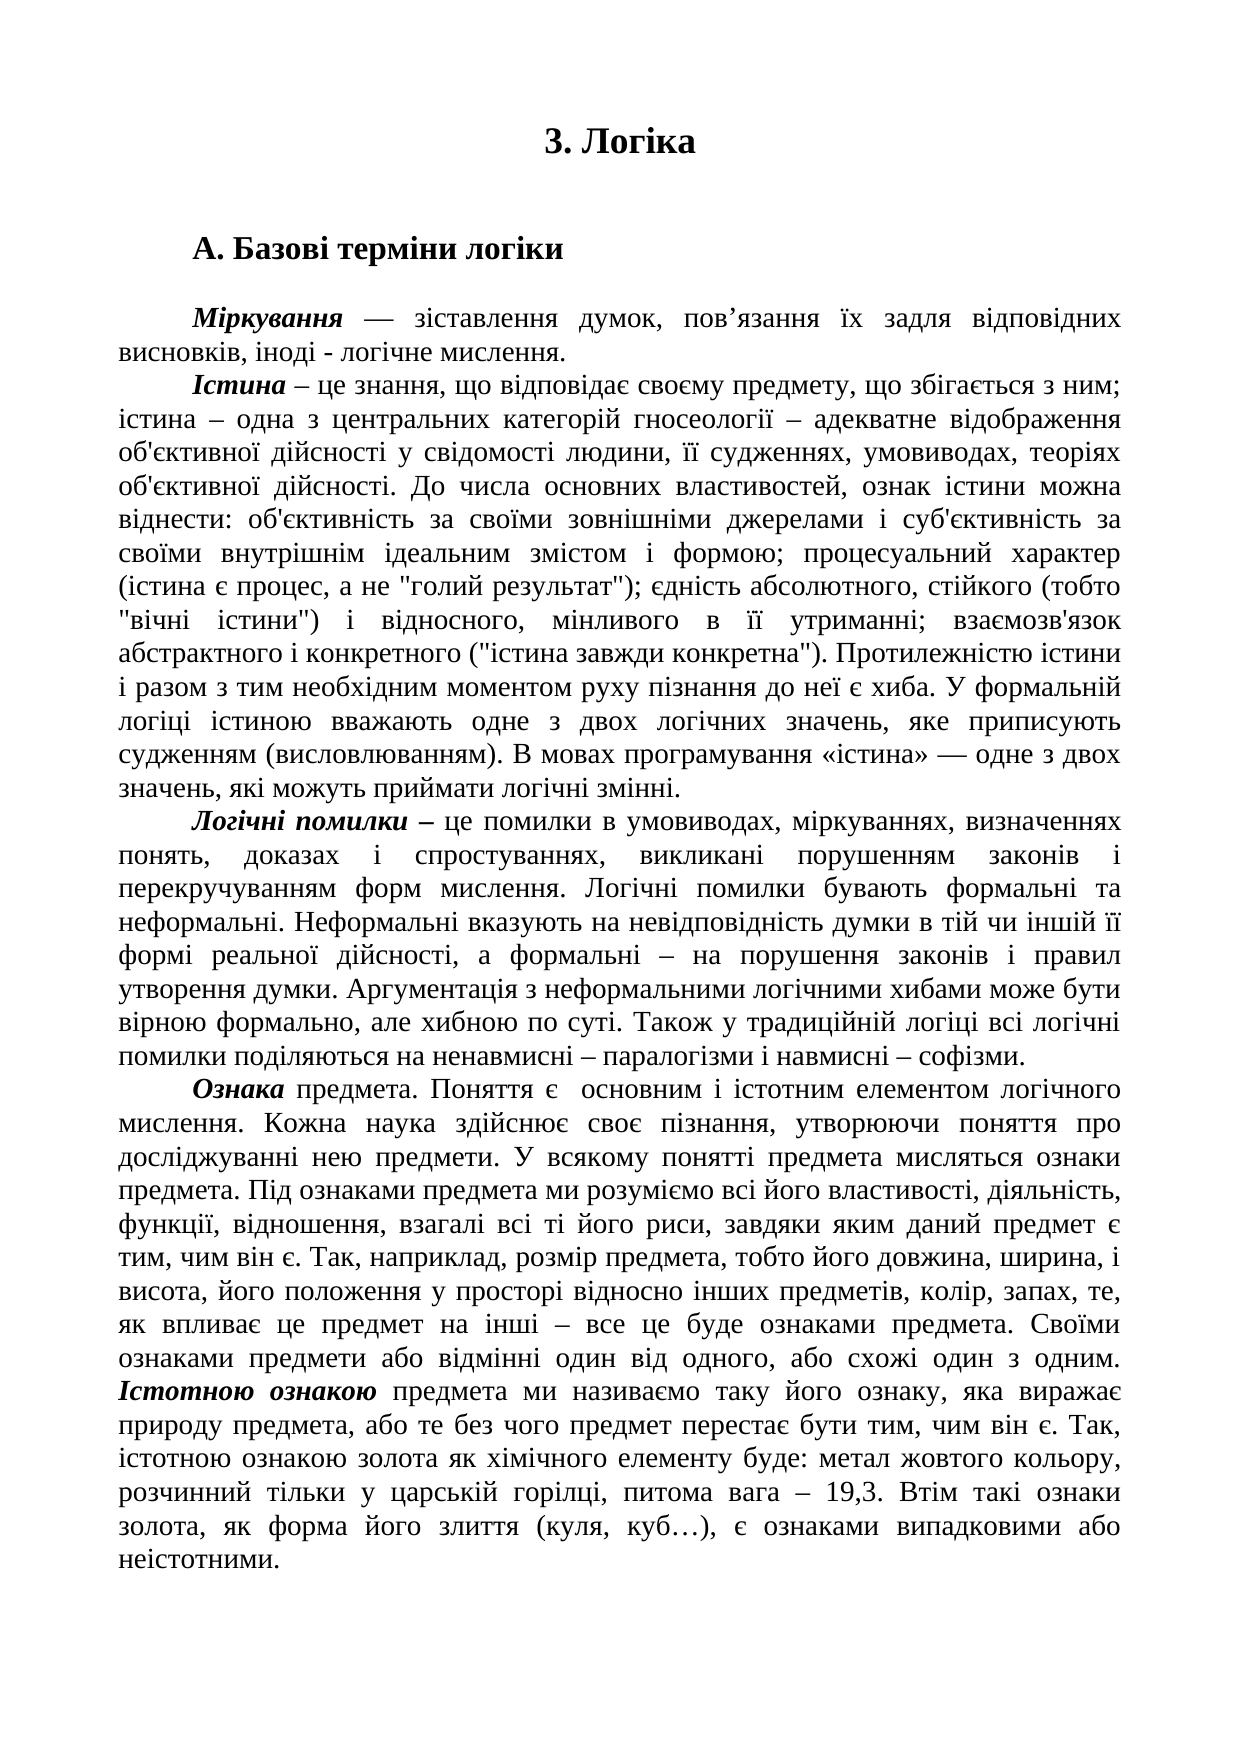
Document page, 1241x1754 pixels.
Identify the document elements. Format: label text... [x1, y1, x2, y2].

text Істина – це знання, що відповідає своєму предмету, що збігається з ним; істина – одна з центральних категорій гносеології – адекватне відображення об'єктивної дійсності у свідомості людини, її судженнях, умовиводах, теоріях об'єктивної дійсності. До числа основних властивостей, ознак істини можна віднести: об'єктивність за своїми зовнішніми джерелами і суб'єктивність за своїми внутрішнім ідеальним змістом і формою; процесуальний характер (істина є процес, а не "голий результат"); єдність абсолютного, стійкого (тобто "вічні істини") і відносного, мінливого в її утриманні; взаємозв'язок абстрактного і конкретного ("істина завжди конкретна"). Протилежністю істини і разом з тим необхідним моментом руху пізнання до неї є хиба. У формальній логіці істиною вважають одне з двох логічних значень, яке приписують судженням (висловлюванням). В мовах програмування «істина» — одне з двох значень, які можуть приймати логічні змінні. [118, 367, 1122, 803]
text Міркування — зіставлення думок, пов’язання їх задля відповідних висновків, іноді - логічне мислення. [118, 300, 1122, 367]
text Ознака предмета. Поняття є основним і істотним елементом логічного мислення. Кожна наука здійснює своє пізнання, утворюючи поняття про досліджуванні нею предмети. У всякому понятті предмета мисляться ознаки предмета. Під ознаками предмета ми розуміємо всі його властивості, діяльність, функції, відношення, взагалі всі ті його риси, завдяки яким даний предмет є тим, чим він є. Так, наприклад, розмір предмета, тобто його довжина, ширина, і висота, його положення у просторі відносно інших предметів, колір, запах, те, як впливає це предмет на інші – все це буде ознаками предмета. Своїми ознаками предмети або відмінні один від одного, або схожі один з одним. Істотною ознакою предмета ми називаємо таку його ознаку, яка виражає природу предмета, або те без чого предмет перестає бути тим, чим він є. Так, істотною ознакою золота як хімічного елементу буде: метал жовтого кольору, розчинний тільки у царській горілці, питома вага – 19,3. Втім такі ознаки золота, як форма його злиття (куля, куб…), є ознаками випадковими або неістотними. [118, 1072, 1122, 1575]
text А. Базові терміни логіки [118, 228, 1122, 267]
text 3. Логіка [118, 118, 1122, 161]
text Логічні помилки – це помилки в умовиводах, міркуваннях, визначеннях понять, доказах і спростуваннях, викликані порушенням законів і перекручуванням форм мислення. Логічні помилки бувають формальні та неформальні. Неформальні вказують на невідповідність думки в тій чи іншій її формі реальної дійсності, а формальні – на порушення законів і правил утворення думки. Аргументація з неформальними логічними хибами може бути вірною формально, але хибною по суті. Також у традиційній логіці всі логічні помилки поділяються на ненавмисні – паралогізми і навмисні – софізми. [118, 803, 1122, 1072]
